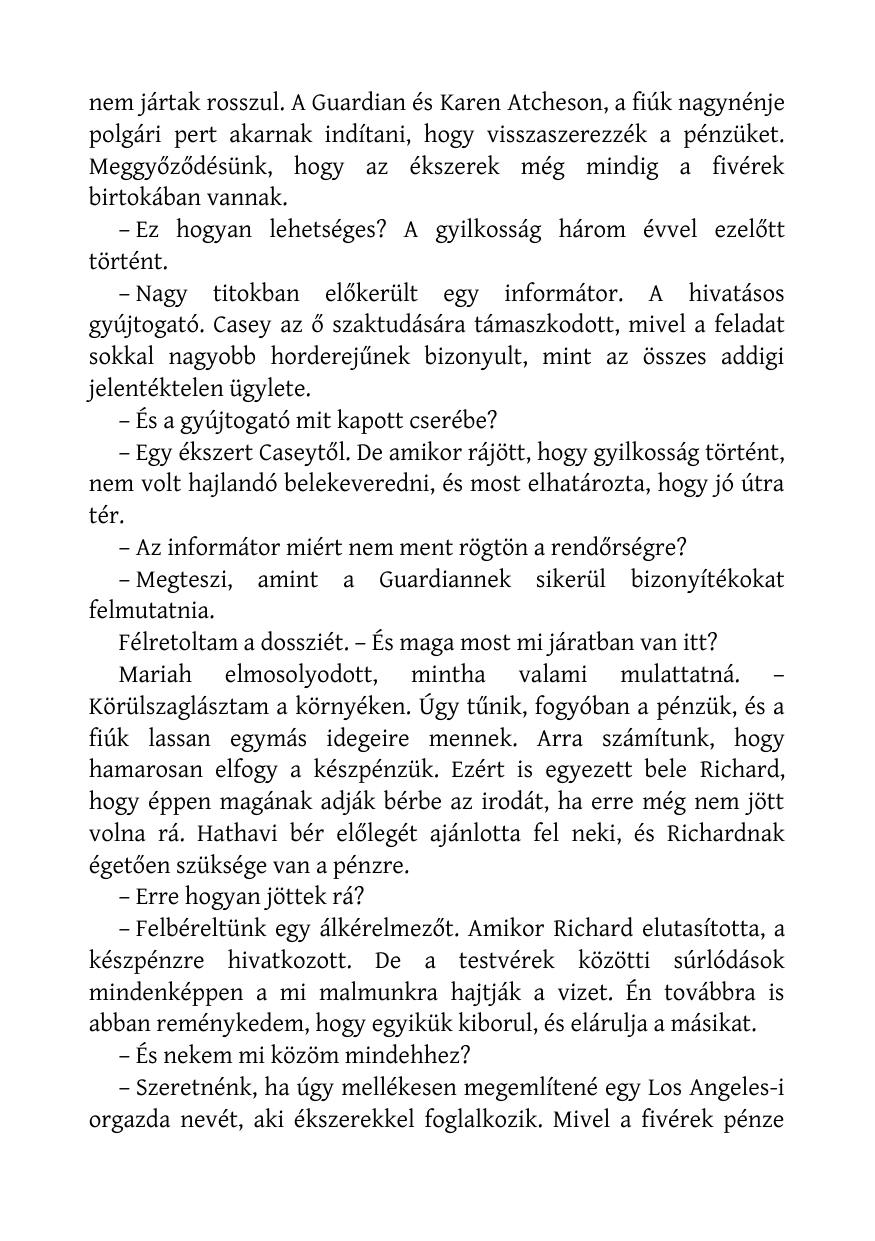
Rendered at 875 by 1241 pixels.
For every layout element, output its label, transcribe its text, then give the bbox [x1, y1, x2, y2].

text Mariah elmosolyodott, mintha valami mulattatná. – Körülszaglásztam a környéken. Úgy tűnik, fogyóban a pénzük, és a fiúk lassan egymás idegeire mennek. Arra számítunk, hogy hamarosan elfogy a készpénzük. Ezért is egyezett bele Richard, hogy éppen magának adják bérbe az irodát, ha erre még nem jött volna rá. Hathavi bér előlegét ajánlotta fel neki, és Richardnak égetően szüksége van a pénzre. [89, 661, 785, 880]
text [89, 89, 785, 213]
text – És nekem mi közöm mindehhez? [89, 1042, 785, 1071]
text – És a gyújtogató mit kapott cserébe? [89, 406, 785, 435]
text – Ez hogyan lehetséges? A gyilkosság három évvel ezelőtt történt. [89, 216, 785, 276]
text – Erre hogyan jöttek rá? [89, 883, 785, 912]
text – Egy ékszert Caseytől. De amikor rájött, hogy gyilkosság történt, nem volt hajlandó belekeveredni, és most elhatározta, hogy jó útra tér. [89, 438, 785, 531]
text – Az informátor miért nem ment rögtön a rendőrségre? [89, 533, 785, 562]
text – Megteszi, amint a Guardiannek sikerül bizonyítékokat felmutatnia. [89, 565, 785, 626]
text Félretoltam a dossziét. – És maga most mi járatban van itt? [89, 629, 785, 658]
text – Nagy titokban előkerült egy informátor. A hivatásos gyújtogató. Casey az ő szaktudására támaszkodott, mivel a feladat sokkal nagyobb horderejűnek bizonyult, mint az összes addigi jelentéktelen ügylete. [89, 279, 785, 403]
text – Felbéreltünk egy álkérelmezőt. Amikor Richard elutasította, a készpénzre hivatkozott. De a testvérek közötti súrlódások mindenképpen a mi malmunkra hajtják a vizet. Én továbbra is abban reménykedem, hogy egyikük kiborul, és elárulja a másikat. [89, 915, 785, 1039]
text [89, 1073, 785, 1134]
